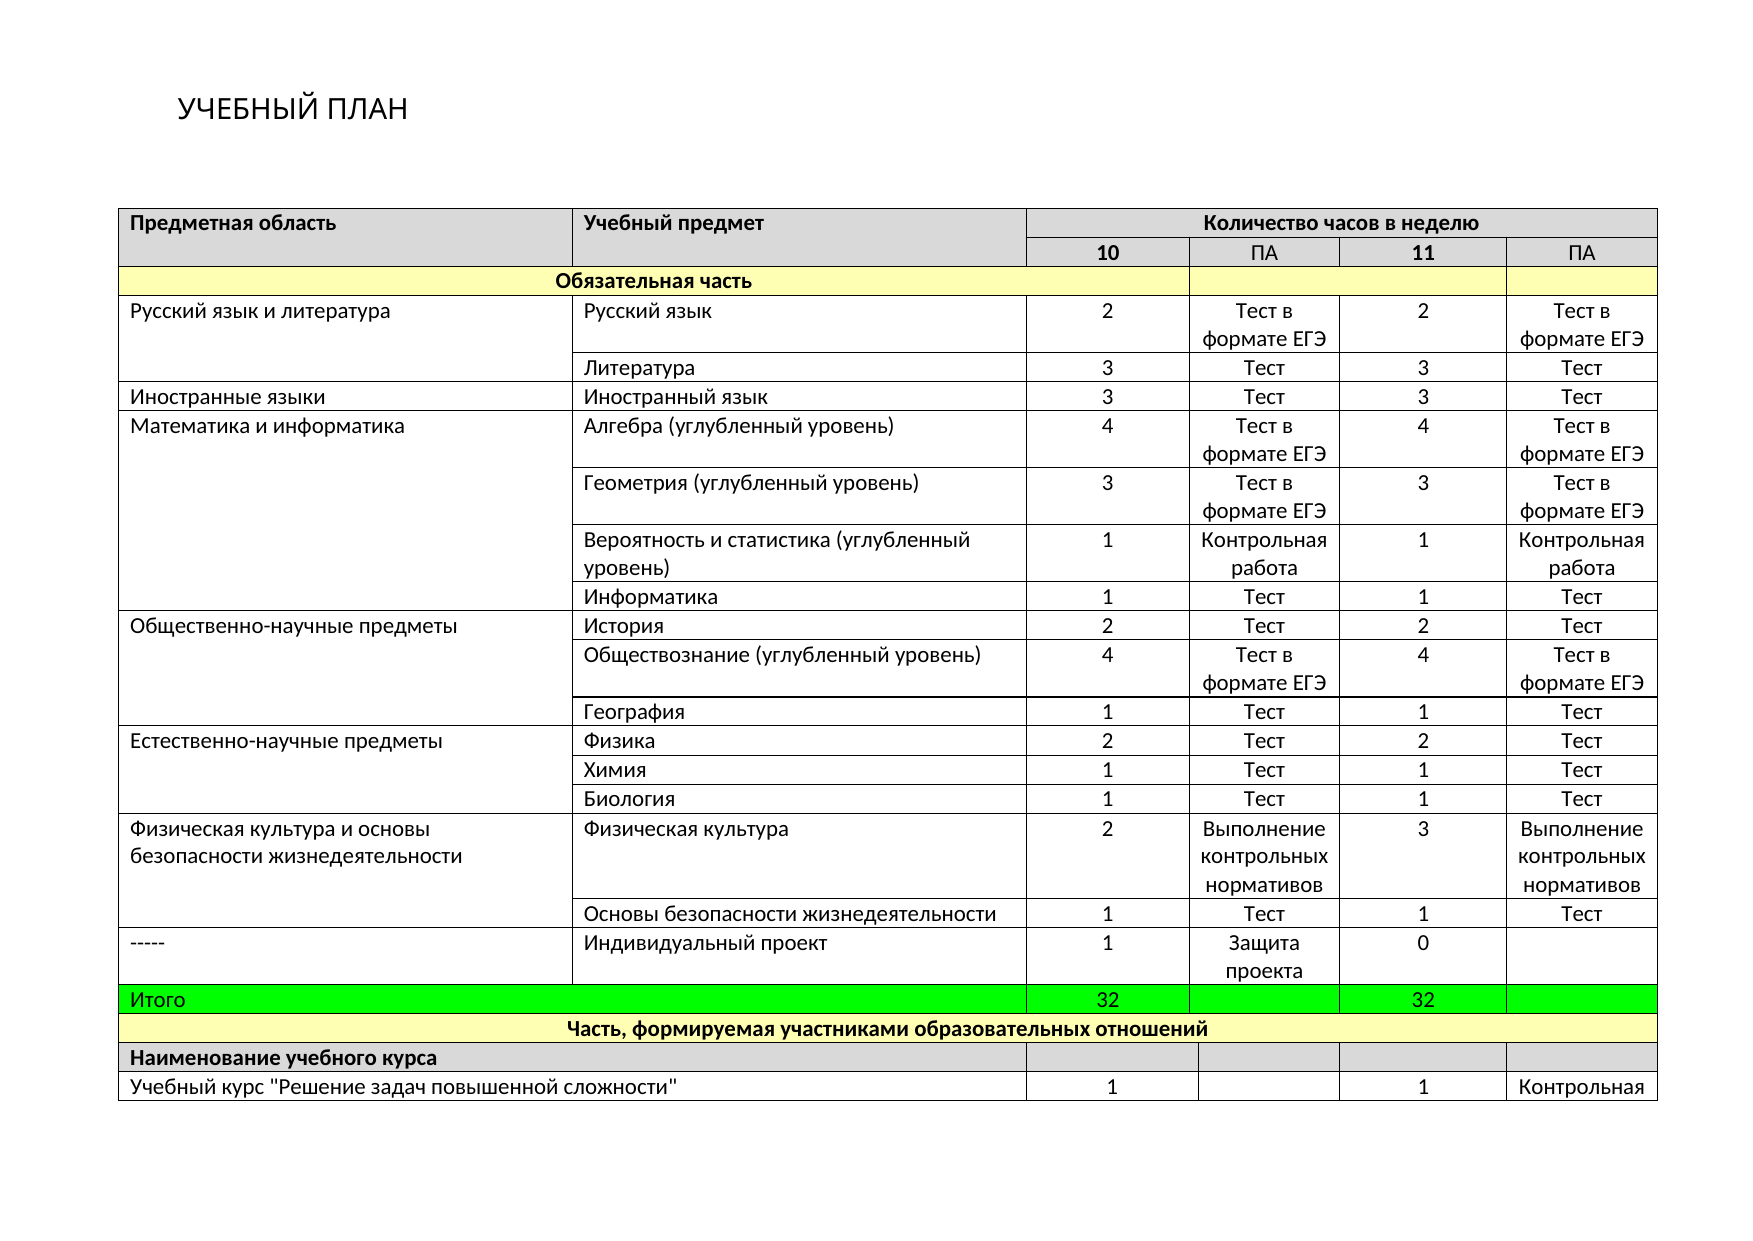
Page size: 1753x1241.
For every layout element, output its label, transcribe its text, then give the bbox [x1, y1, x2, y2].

table_cell 32 [1027, 985, 1189, 1013]
table_cell Тест [1190, 353, 1339, 381]
table_cell 3 [1340, 468, 1506, 524]
table_cell [1340, 1043, 1506, 1071]
table_cell ПА [1190, 238, 1339, 266]
table_cell Тест [1507, 726, 1657, 754]
table_cell 1 [1340, 698, 1506, 725]
table_cell 1 [1340, 525, 1506, 581]
table_cell Наименование учебного курса [119, 1043, 1026, 1071]
table_cell 1 [1340, 756, 1506, 783]
table_cell 2 [1027, 611, 1189, 639]
table_cell Защита проекта [1190, 928, 1339, 984]
table_cell 0 [1340, 928, 1506, 984]
table_cell [1507, 1043, 1657, 1071]
table_cell 4 [1027, 640, 1189, 696]
table_cell Часть, формируемая участниками образовательных отношений [119, 1014, 1657, 1042]
table_cell География [573, 698, 1026, 725]
table_cell Контрольная работа [1507, 1072, 1657, 1100]
table_cell [1190, 985, 1339, 1013]
table_cell Химия [573, 756, 1026, 783]
table_cell [1190, 267, 1506, 295]
table_cell Тест [1190, 899, 1339, 927]
table_cell Тест [1507, 756, 1657, 783]
table_cell Общественно-научные предметы [119, 611, 572, 725]
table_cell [119, 1072, 1026, 1100]
table_cell Геометрия (углубленный уровень) [573, 468, 1026, 524]
table_header Предметная область [119, 209, 572, 266]
table_cell 2 [1027, 814, 1189, 898]
table_cell Тест [1190, 756, 1339, 783]
table_cell Тест [1190, 382, 1339, 410]
table_cell 3 [1340, 353, 1506, 381]
table_cell Информатика [573, 582, 1026, 610]
table_cell 1 [1027, 928, 1189, 984]
table_cell 1 [1027, 1072, 1198, 1100]
table_cell История [573, 611, 1026, 639]
table_cell Тест [1190, 726, 1339, 754]
table_cell 3 [1340, 814, 1506, 898]
table_cell 1 [1027, 756, 1189, 783]
table_cell Тест [1507, 785, 1657, 813]
table_cell Контрольная работа [1190, 525, 1339, 581]
table_cell Русский язык и литература [119, 296, 572, 381]
table_cell Выполнение контрольных нормативов [1190, 814, 1339, 898]
table_cell Тест [1507, 353, 1657, 381]
table_cell 1 [1340, 785, 1506, 813]
table_header Количество часов в неделю [1027, 209, 1657, 237]
table_cell Физическая культура и основы безопасности жизнедеятельности [119, 814, 572, 927]
table_cell Тест [1507, 582, 1657, 610]
table_cell [1199, 1072, 1339, 1100]
table_cell 10 [1027, 238, 1189, 266]
table_cell Тест [1190, 582, 1339, 610]
table_cell Выполнение контрольных нормативов [1507, 814, 1657, 898]
table_cell Тест [1190, 785, 1339, 813]
text УЧЕБНЫЙ ПЛАН [118, 88, 1634, 128]
table_cell 4 [1340, 640, 1506, 696]
table_cell 11 [1340, 238, 1506, 266]
table_cell Тест в формате ЕГЭ [1507, 640, 1657, 696]
table_cell Иностранные языки [119, 382, 572, 410]
table_cell 4 [1027, 411, 1189, 467]
table_cell Физика [573, 726, 1026, 754]
table_cell [1507, 985, 1657, 1013]
table_cell Литература [573, 353, 1026, 381]
table_cell Вероятность и статистика (углубленный уровень) [573, 525, 1026, 581]
table_cell Иностранный язык [573, 382, 1026, 410]
table_cell 32 [1340, 985, 1506, 1013]
table_cell 1 [1027, 582, 1189, 610]
table_cell 1 [1340, 1072, 1506, 1100]
table_cell Математика и информатика [119, 411, 572, 610]
table_cell Тест [1507, 611, 1657, 639]
table_cell 2 [1027, 296, 1189, 352]
table_cell 2 [1340, 296, 1506, 352]
table_cell 1 [1340, 582, 1506, 610]
table_cell Алгебра (углубленный уровень) [573, 411, 1026, 467]
table_cell 4 [1340, 411, 1506, 467]
table_cell Тест [1507, 899, 1657, 927]
table_cell 1 [1027, 785, 1189, 813]
table_cell Тест в формате ЕГЭ [1190, 468, 1339, 524]
table_cell [1507, 928, 1657, 984]
table_cell Биология [573, 785, 1026, 813]
table_cell Русский язык [573, 296, 1026, 352]
table_header Учебный предмет [573, 209, 1026, 266]
table_cell 1 [1027, 899, 1189, 927]
table_cell ----- [119, 928, 572, 984]
table_cell Обязательная часть [119, 267, 1189, 295]
table_cell Тест [1190, 611, 1339, 639]
table_cell 2 [1027, 726, 1189, 754]
table_cell Тест в формате ЕГЭ [1507, 296, 1657, 352]
table_cell Тест в формате ЕГЭ [1190, 640, 1339, 696]
table_cell Тест в формате ЕГЭ [1507, 468, 1657, 524]
table_cell 2 [1340, 726, 1506, 754]
table_cell [1027, 1043, 1198, 1071]
table_cell Основы безопасности жизнедеятельности [573, 899, 1026, 927]
table_cell 2 [1340, 611, 1506, 639]
table_cell 1 [1340, 899, 1506, 927]
table_cell Индивидуальный проект [573, 928, 1026, 984]
table_cell 3 [1027, 468, 1189, 524]
table_cell 3 [1027, 353, 1189, 381]
table_cell Естественно-научные предметы [119, 726, 572, 813]
table_cell Контрольная работа [1507, 525, 1657, 581]
table_cell 3 [1340, 382, 1506, 410]
table_cell Тест [1190, 698, 1339, 725]
table_cell 3 [1027, 382, 1189, 410]
table_cell 1 [1027, 698, 1189, 725]
table_cell [1199, 1043, 1339, 1071]
table_cell Тест [1507, 382, 1657, 410]
table_cell Итого [119, 985, 1026, 1013]
table_cell Обществознание (углубленный уровень) [573, 640, 1026, 696]
table_cell Тест в формате ЕГЭ [1190, 296, 1339, 352]
table_cell [1507, 267, 1657, 295]
table_cell ПА [1507, 238, 1657, 266]
table_cell Тест [1507, 698, 1657, 725]
table_cell Физическая культура [573, 814, 1026, 898]
table_cell Тест в формате ЕГЭ [1190, 411, 1339, 467]
table_cell Тест в формате ЕГЭ [1507, 411, 1657, 467]
table_cell 1 [1027, 525, 1189, 581]
